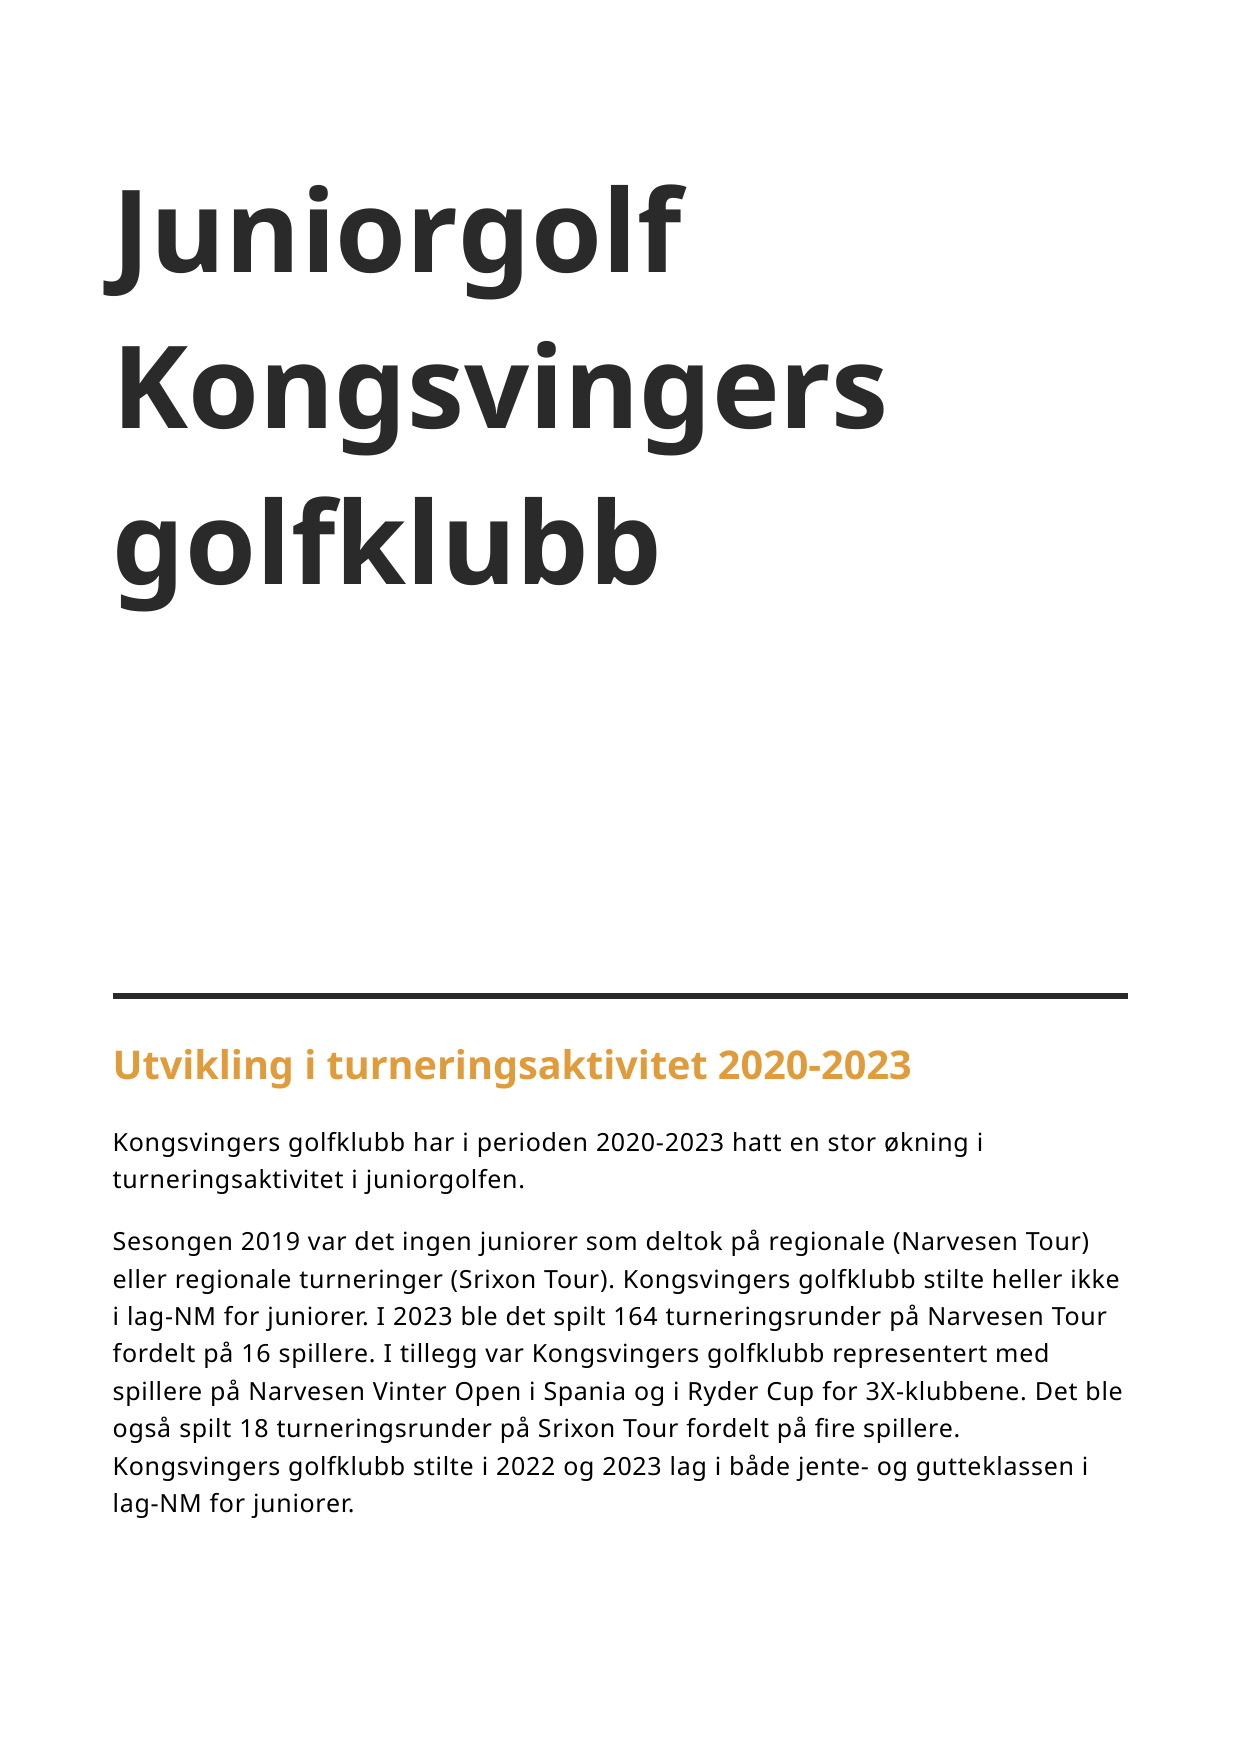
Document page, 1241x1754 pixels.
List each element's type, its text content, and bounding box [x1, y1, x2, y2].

text Kongsvingers golfklubb har i perioden 2020-2023 hatt en stor økning i turneringsaktivitet i juniorgolfen. [112, 1124, 1128, 1196]
text Sesongen 2019 var det ingen juniorer som deltok på regionale (Narvesen Tour) eller regionale turneringer (Srixon Tour). Kongsvingers golfklubb stilte heller ikke i lag-NM for juniorer. I 2023 ble det spilt 164 turneringsrunder på Narvesen Tour fordelt på 16 spillere. I tillegg var Kongsvingers golfklubb representert med spillere på Narvesen Vinter Open i Spania og i Ryder Cup for 3X-klubbene. Det ble også spilt 18 turneringsrunder på Srixon Tour fordelt på fire spillere. Kongsvingers golfklubb stilte i 2022 og 2023 lag i både jente- og gutteklassen i lag-NM for juniorer. [112, 1224, 1128, 1520]
subtitle Juniorgolf Kongsvingers golfklubb [112, 150, 1128, 618]
subtitle Utvikling i turneringsaktivitet 2020-2023 [112, 994, 1128, 1091]
